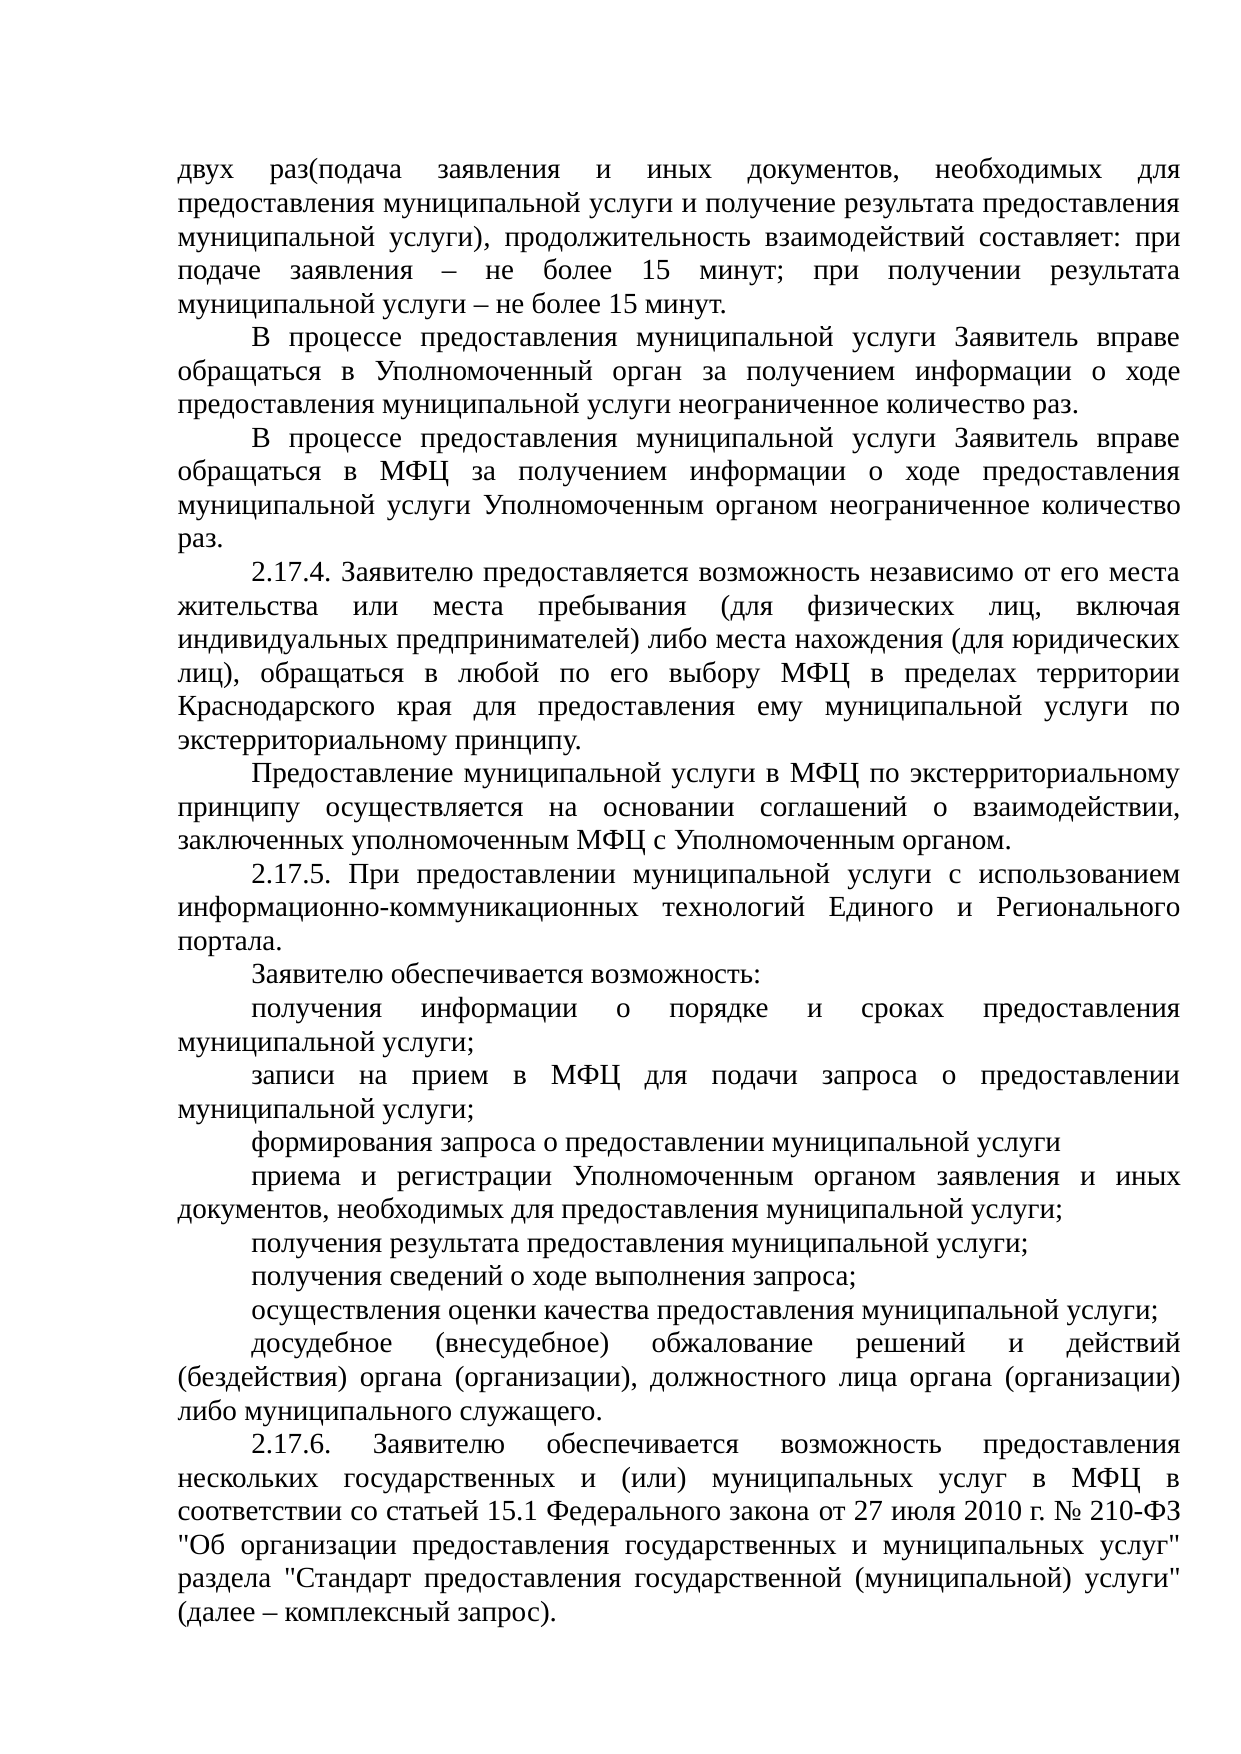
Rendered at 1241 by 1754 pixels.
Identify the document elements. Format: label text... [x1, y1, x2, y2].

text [177, 152, 1181, 319]
text записи на прием в МФЦ для подачи запроса о предоставлении муниципальной услуги; [177, 1057, 1181, 1124]
text получения сведений о ходе выполнения запроса; [177, 1258, 1181, 1292]
text Предоставление муниципальной услуги в МФЦ по экстерриториальному принципу осуществляется на основании соглашений о взаимодействии, заключенных уполномоченным МФЦ с Уполномоченным органом. [177, 755, 1181, 856]
text 2.17.4. Заявителю предоставляется возможность независимо от его места жительства или места пребывания (для физических лиц, включая индивидуальных предпринимателей) либо места нахождения (для юридических лиц), обращаться в любой по его выбору МФЦ в пределах территории Краснодарского края для предоставления ему муниципальной услуги по экстерриториальному принципу. [177, 554, 1181, 755]
text Заявителю обеспечивается возможность: [177, 957, 1181, 990]
text приема и регистрации Уполномоченным органом заявления и иных документов, необходимых для предоставления муниципальной услуги; [177, 1158, 1181, 1225]
text формирования запроса о предоставлении муниципальной услуги [177, 1124, 1181, 1158]
text 2.17.6. Заявителю обеспечивается возможность предоставления нескольких государственных и (или) муниципальных услуг в МФЦ в соответствии со статьей 15.1 Федерального закона от 27 июля 2010 г. № 210-ФЗ "Об организации предоставления государственных и муниципальных услуг" раздела "Стандарт предоставления государственной (муниципальной) услуги" (далее – комплексный запрос). [177, 1426, 1181, 1627]
text В процессе предоставления муниципальной услуги Заявитель вправе обращаться в МФЦ за получением информации о ходе предоставления муниципальной услуги Уполномоченным органом неограниченное количество раз. [177, 420, 1181, 554]
text осуществления оценки качества предоставления муниципальной услуги; [177, 1292, 1181, 1326]
text 2.17.5. При предоставлении муниципальной услуги с использованием информационно-коммуникационных технологий Единого и Регионального портала. [177, 856, 1181, 957]
text получения информации о порядке и сроках предоставления муниципальной услуги; [177, 990, 1181, 1057]
text В процессе предоставления муниципальной услуги Заявитель вправе обращаться в Уполномоченный орган за получением информации о ходе предоставления муниципальной услуги неограниченное количество раз. [177, 319, 1181, 420]
text досудебное (внесудебное) обжалование решений и действий (бездействия) органа (организации), должностного лица органа (организации) либо муниципального служащего. [177, 1326, 1181, 1426]
text получения результата предоставления муниципальной услуги; [177, 1225, 1181, 1258]
